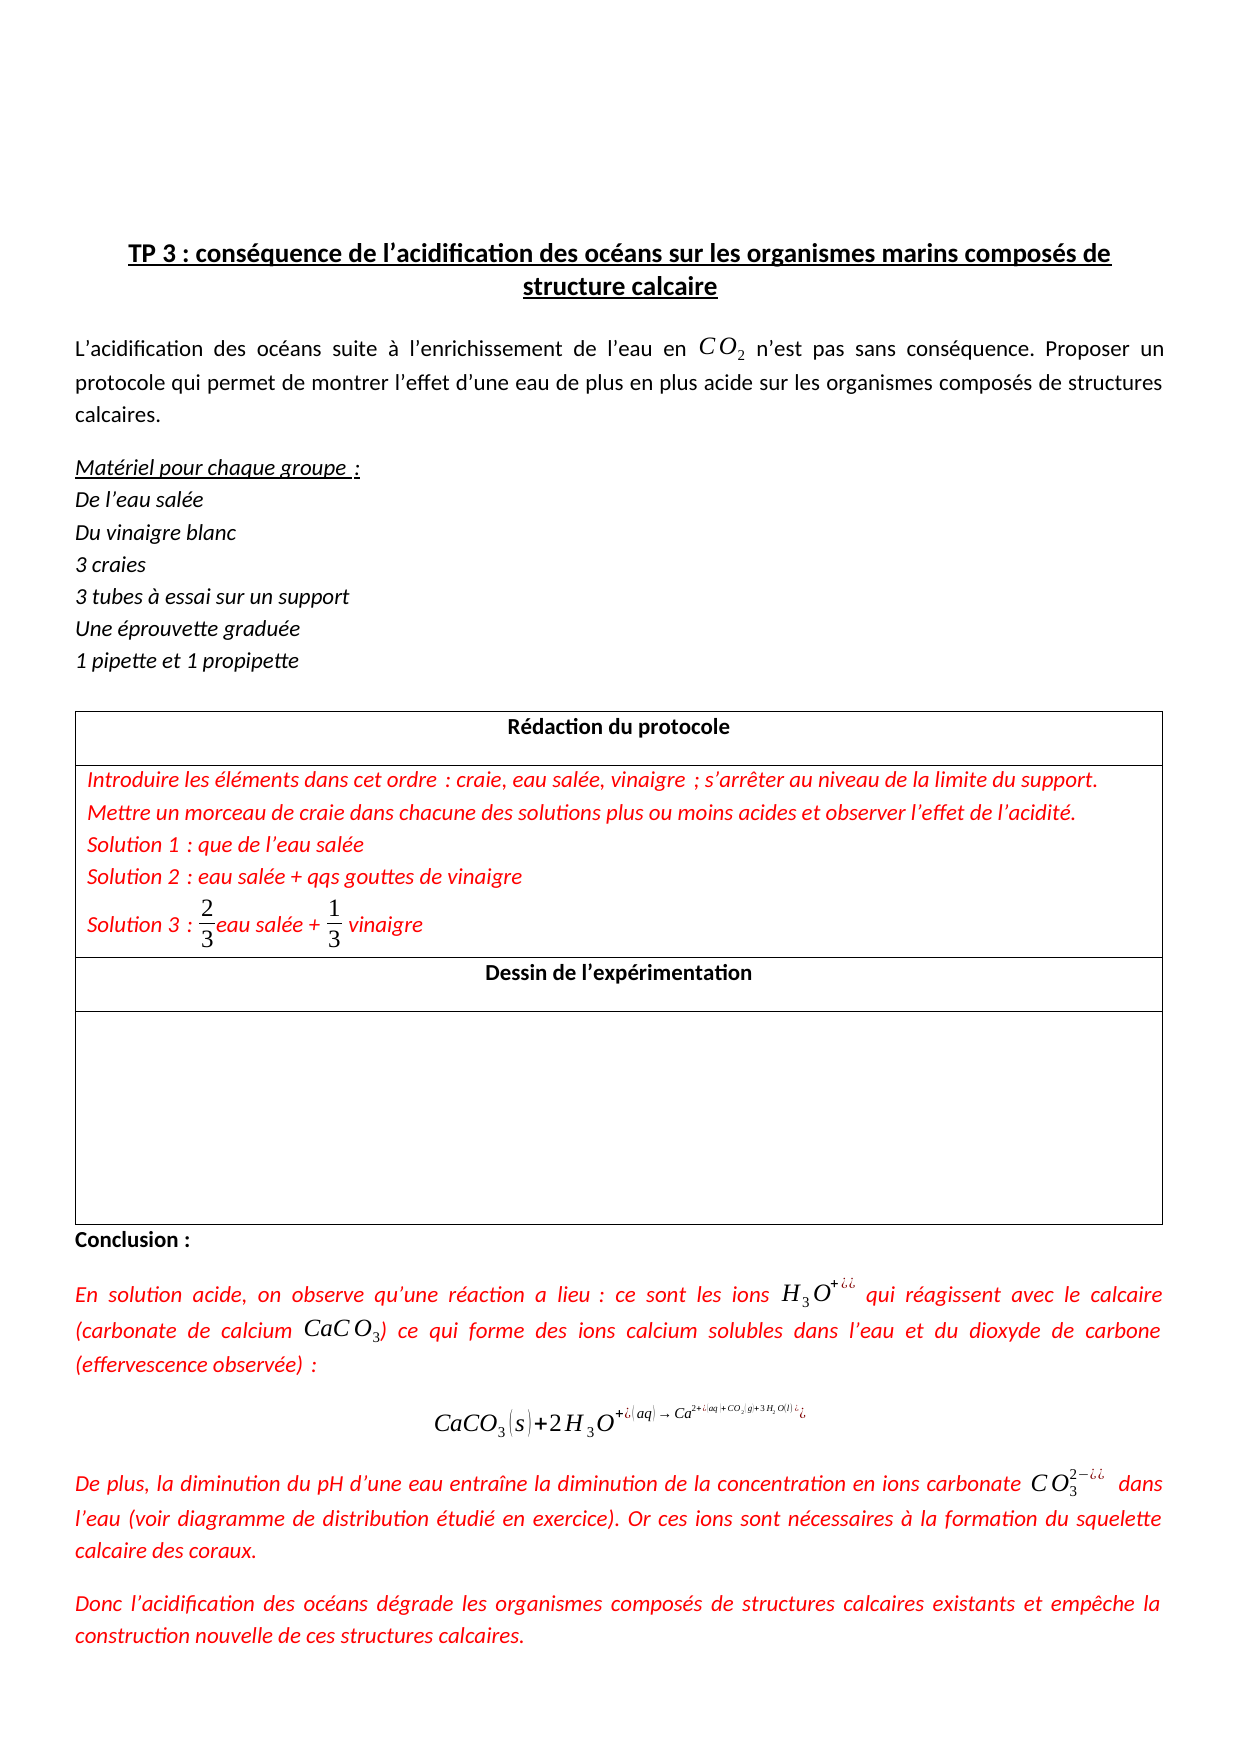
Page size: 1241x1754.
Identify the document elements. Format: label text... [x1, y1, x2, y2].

table_cell [76, 1012, 1162, 1224]
table_cell Dessin de l’expérimentation [76, 958, 1162, 1011]
table_header Rédaction du protocole [76, 712, 1162, 764]
text Une éprouvette graduée [75, 614, 1165, 642]
text 3 tubes à essai sur un support [75, 582, 1165, 610]
text 3 craies [75, 550, 1165, 578]
text En solution acide, on observe qu’une réaction a lieu : ce sont les ions qui réagissent avec le calcaire (carbonate de calcium ) ce qui forme des ions calcium solubles dans l’eau et du dioxyde de carbone (effervescence observée) : [75, 1278, 1165, 1378]
text Du vinaigre blanc [75, 518, 1165, 546]
text L’acidification des océans suite à l’enrichissement de l’eau en n’est pas sans conséquence. Proposer un protocole qui permet de montrer l’effet d’une eau de plus en plus acide sur les organismes composés de structures calcaires. [75, 332, 1165, 428]
text De l’eau salée [75, 485, 1165, 513]
text TP 3 : conséquence de l’acidification des océans sur les organismes marins composés de structure calcaire [75, 236, 1165, 302]
table_cell Introduire les éléments dans cet ordre : craie, eau salée, vinaigre ; s’arrêter au niveau de la limite du support. Mettre un morceau de craie dans chacune des solutions plus ou moins acides et observer l’effet de l’acidité. Solution 1 : que de l’eau salée Solution 2 : eau salée + qqs gouttes de vinaigre Solution 3 : eau salée + vinaigre [76, 766, 1162, 957]
text 1 pipette et 1 propipette [75, 646, 1165, 674]
text Donc l’acidification des océans dégrade les organismes composés de structures calcaires existants et empêche la construction nouvelle de ces structures calcaires. [75, 1589, 1165, 1650]
text Matériel pour chaque groupe : [75, 453, 1165, 481]
text Conclusion : [75, 1225, 1165, 1253]
text De plus, la diminution du pH d’une eau entraîne la diminution de la concentration en ions carbonate dans l’eau (voir diagramme de distribution étudié en exercice). Or ces ions sont nécessaires à la formation du squelette calcaire des coraux. [75, 1465, 1165, 1564]
